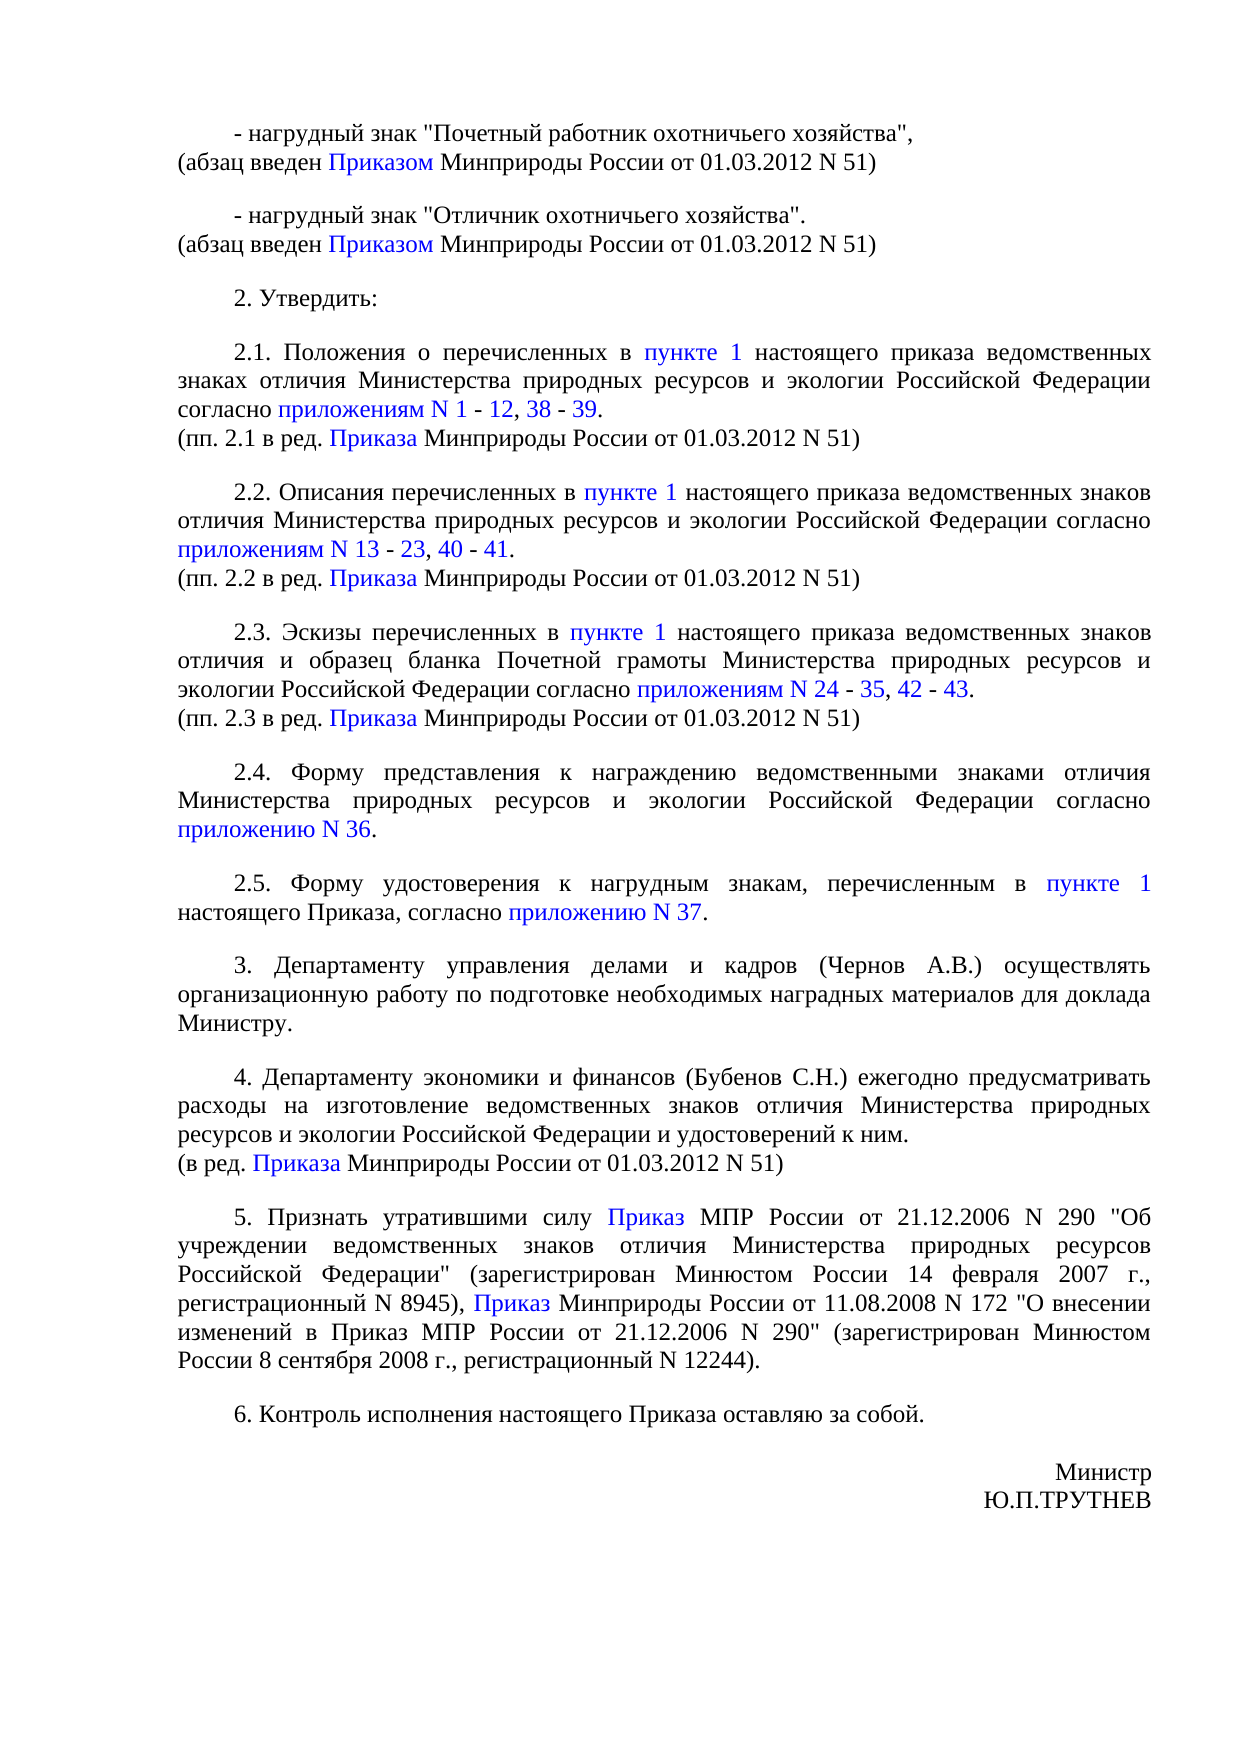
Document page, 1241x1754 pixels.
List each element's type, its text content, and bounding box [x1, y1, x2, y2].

text 4. Департаменту экономики и финансов (Бубенов С.Н.) ежегодно предусматривать расходы на изготовление ведомственных знаков отличия Министерства природных ресурсов и экологии Российской Федерации и удостоверений к ним. [177, 1062, 1152, 1148]
text 3. Департаменту управления делами и кадров (Чернов А.В.) осуществлять организационную работу по подготовке необходимых наградных материалов для доклада Министру. [177, 951, 1152, 1037]
text Ю.П.ТРУТНЕВ [177, 1486, 1152, 1514]
text 5. Признать утратившими силу Приказ МПР России от 21.12.2006 N 290 "Об учреждении ведомственных знаков отличия Министерства природных ресурсов Российской Федерации" (зарегистрирован Минюстом России 14 февраля 2007 г., регистрационный N 8945), Приказ Минприроды России от 11.08.2008 N 172 "О внесении изменений в Приказ МПР России от 21.12.2006 N 290" (зарегистрирован Минюстом России 8 сентября 2008 г., регистрационный N 12244). [177, 1202, 1152, 1374]
text - нагрудный знак "Отличник охотничьего хозяйства". [177, 201, 1152, 229]
text (абзац введен Приказом Минприроды России от 01.03.2012 N 51) [177, 229, 1152, 258]
text 2.3. Эскизы перечисленных в пункте 1 настоящего приказа ведомственных знаков отличия и образец бланка Почетной грамоты Министерства природных ресурсов и экологии Российской Федерации согласно приложениям N 24 - 35, 42 - 43. [177, 617, 1152, 703]
text 2.1. Положения о перечисленных в пункте 1 настоящего приказа ведомственных знаках отличия Министерства природных ресурсов и экологии Российской Федерации согласно приложениям N 1 - 12, 38 - 39. [177, 337, 1152, 423]
text (пп. 2.1 в ред. Приказа Минприроды России от 01.03.2012 N 51) [177, 423, 1152, 452]
text 2.2. Описания перечисленных в пункте 1 настоящего приказа ведомственных знаков отличия Министерства природных ресурсов и экологии Российской Федерации согласно приложениям N 13 - 23, 40 - 41. [177, 477, 1152, 563]
text (пп. 2.3 в ред. Приказа Минприроды России от 01.03.2012 N 51) [177, 703, 1152, 732]
text 2.5. Форму удостоверения к нагрудным знакам, перечисленным в пункте 1 настоящего Приказа, согласно приложению N 37. [177, 868, 1152, 926]
text 6. Контроль исполнения настоящего Приказа оставляю за собой. [177, 1399, 1152, 1428]
text (в ред. Приказа Минприроды России от 01.03.2012 N 51) [177, 1148, 1152, 1177]
text Министр [177, 1457, 1152, 1486]
text 2. Утвердить: [177, 283, 1152, 312]
text (пп. 2.2 в ред. Приказа Минприроды России от 01.03.2012 N 51) [177, 563, 1152, 592]
text 2.4. Форму представления к награждению ведомственными знаками отличия Министерства природных ресурсов и экологии Российской Федерации согласно приложению N 36. [177, 757, 1152, 843]
text (абзац введен Приказом Минприроды России от 01.03.2012 N 51) [177, 147, 1152, 176]
text - нагрудный знак "Почетный работник охотничьего хозяйства", [177, 118, 1152, 147]
